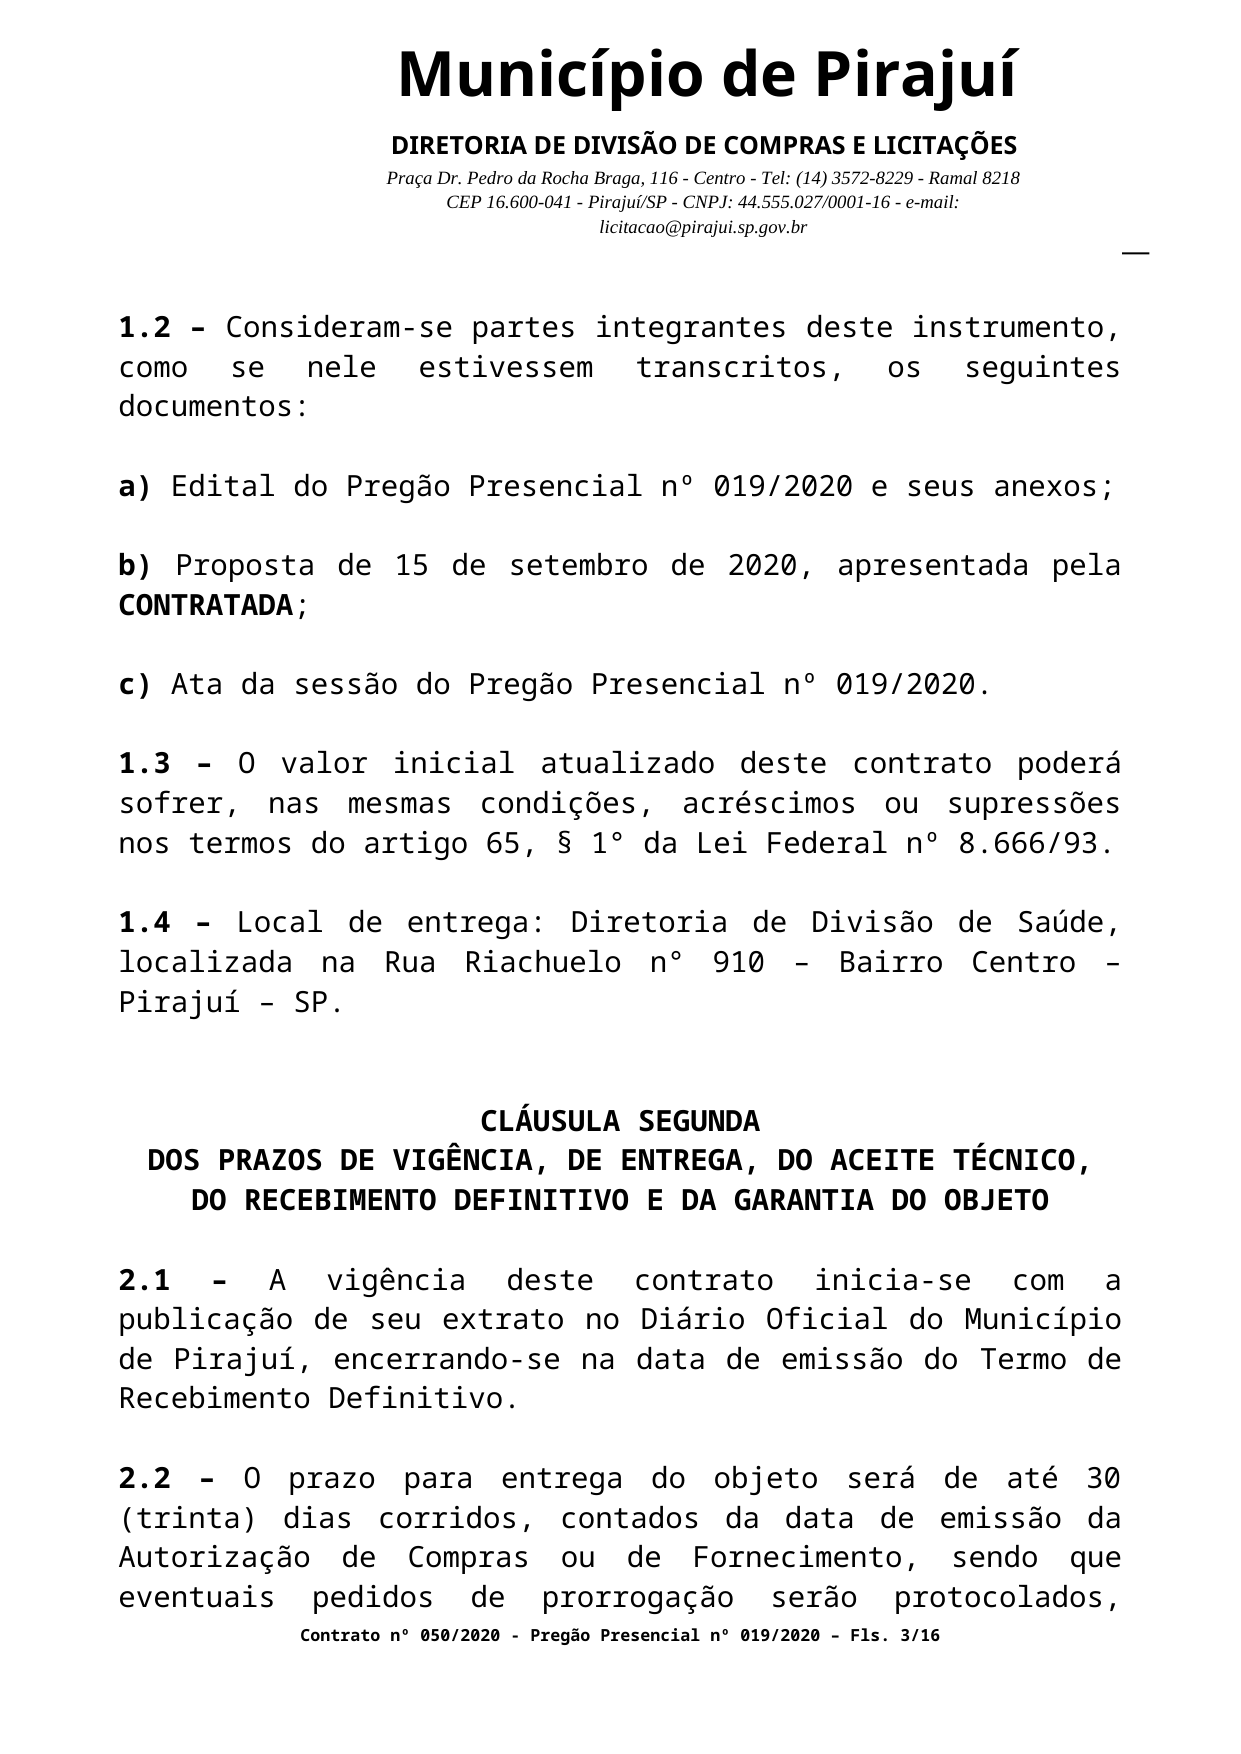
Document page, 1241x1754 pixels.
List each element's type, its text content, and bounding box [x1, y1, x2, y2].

text 1.3 – O valor inicial atualizado deste contrato poderá sofrer, nas mesmas condições, acréscimos ou supressões nos termos do artigo 65, § 1° da Lei Federal nº 8.666/93. [118, 743, 1122, 862]
text DOS PRAZOS DE VIGÊNCIA, DE ENTREGA, DO ACEITE TÉCNICO, [118, 1140, 1122, 1179]
text 1.2 – Consideram-se partes integrantes deste instrumento, como se nele estivessem transcritos, os seguintes documentos: [118, 306, 1122, 425]
text 2.1 – A vigência deste contrato inicia-se com a publicação de seu extrato no Diário Oficial do Município de Pirajuí, encerrando-se na data de emissão do Termo de Recebimento Definitivo. [118, 1259, 1122, 1417]
text b) Proposta de 15 de setembro de 2020, apresentada pela CONTRATADA; [118, 544, 1122, 624]
text DO RECEBIMENTO DEFINITIVO E DA GARANTIA DO OBJETO [118, 1179, 1122, 1219]
text 1.4 – Local de entrega: Diretoria de Divisão de Saúde, localizada na Rua Riachuelo n° 910 – Bairro Centro – Pirajuí – SP. [118, 902, 1122, 1021]
text CLÁUSULA SEGUNDA [118, 1100, 1122, 1140]
text a) Edital do Pregão Presencial nº 019/2020 e seus anexos; [118, 465, 1122, 505]
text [118, 1457, 1122, 1616]
text c) Ata da sessão do Pregão Presencial nº 019/2020. [118, 663, 1122, 703]
